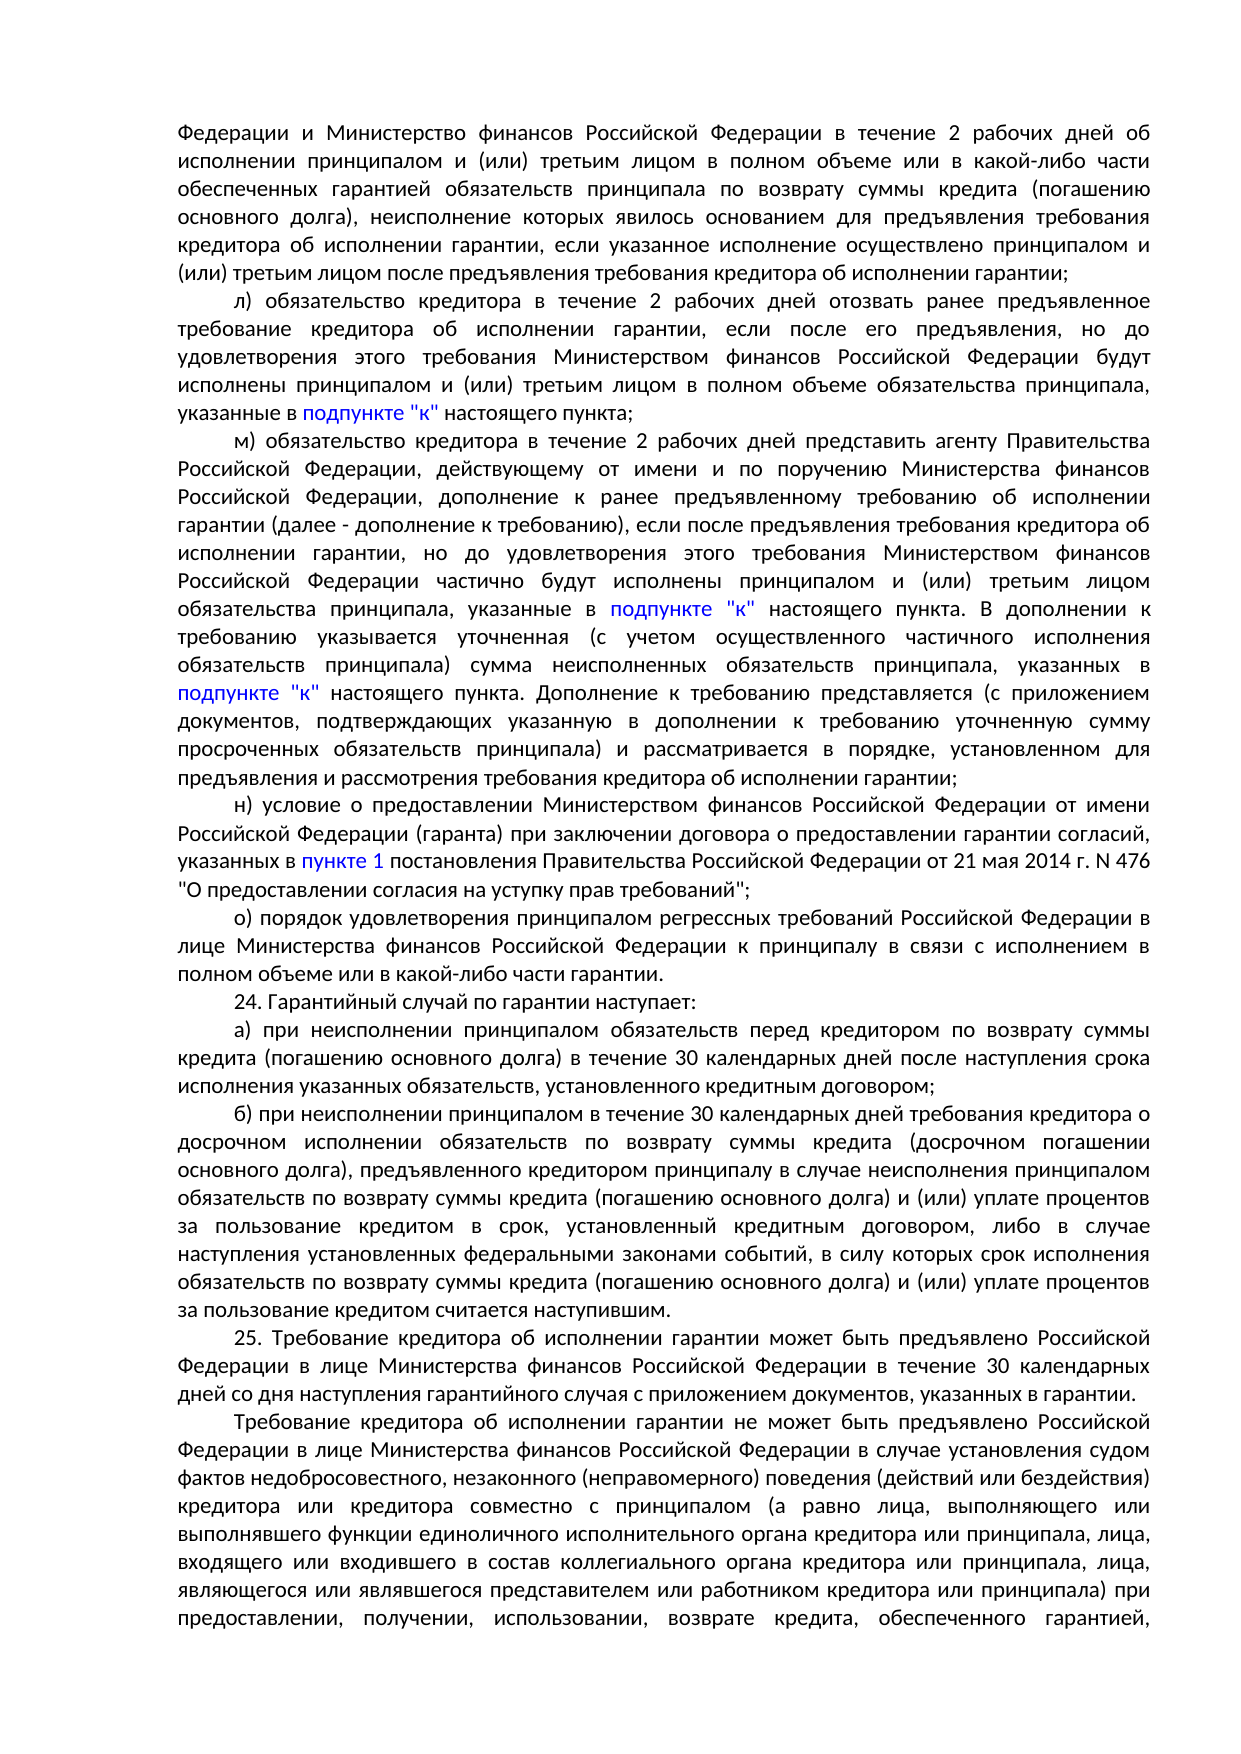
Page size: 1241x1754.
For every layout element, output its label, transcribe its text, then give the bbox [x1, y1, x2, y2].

text б) при неисполнении принципалом в течение 30 календарных дней требования кредитора о досрочном исполнении обязательств по возврату суммы кредита (досрочном погашении основного долга), предъявленного кредитором принципалу в случае неисполнения принципалом обязательств по возврату суммы кредита (погашению основного долга) и (или) уплате процентов за пользование кредитом в срок, установленный кредитным договором, либо в случае наступления установленных федеральными законами событий, в силу которых срок исполнения обязательств по возврату суммы кредита (погашению основного долга) и (или) уплате процентов за пользование кредитом считается наступившим. [177, 1099, 1152, 1323]
text 25. Требование кредитора об исполнении гарантии может быть предъявлено Российской Федерации в лице Министерства финансов Российской Федерации в течение 30 календарных дней со дня наступления гарантийного случая с приложением документов, указанных в гарантии. [177, 1323, 1152, 1407]
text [177, 118, 1152, 286]
text л) обязательство кредитора в течение 2 рабочих дней отозвать ранее предъявленное требование кредитора об исполнении гарантии, если после его предъявления, но до удовлетворения этого требования Министерством финансов Российской Федерации будут исполнены принципалом и (или) третьим лицом в полном объеме обязательства принципала, указанные в подпункте "к" настоящего пункта; [177, 286, 1152, 426]
text а) при неисполнении принципалом обязательств перед кредитором по возврату суммы кредита (погашению основного долга) в течение 30 календарных дней после наступления срока исполнения указанных обязательств, установленного кредитным договором; [177, 1015, 1152, 1099]
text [177, 1407, 1152, 1631]
text о) порядок удовлетворения принципалом регрессных требований Российской Федерации в лице Министерства финансов Российской Федерации к принципалу в связи с исполнением в полном объеме или в какой-либо части гарантии. [177, 903, 1152, 987]
text 24. Гарантийный случай по гарантии наступает: [177, 987, 1152, 1015]
text м) обязательство кредитора в течение 2 рабочих дней представить агенту Правительства Российской Федерации, действующему от имени и по поручению Министерства финансов Российской Федерации, дополнение к ранее предъявленному требованию об исполнении гарантии (далее - дополнение к требованию), если после предъявления требования кредитора об исполнении гарантии, но до удовлетворения этого требования Министерством финансов Российской Федерации частично будут исполнены принципалом и (или) третьим лицом обязательства принципала, указанные в подпункте "к" настоящего пункта. В дополнении к требованию указывается уточненная (с учетом осуществленного частичного исполнения обязательств принципала) сумма неисполненных обязательств принципала, указанных в подпункте "к" настоящего пункта. Дополнение к требованию представляется (с приложением документов, подтверждающих указанную в дополнении к требованию уточненную сумму просроченных обязательств принципала) и рассматривается в порядке, установленном для предъявления и рассмотрения требования кредитора об исполнении гарантии; [177, 426, 1152, 791]
text н) условие о предоставлении Министерством финансов Российской Федерации от имени Российской Федерации (гаранта) при заключении договора о предоставлении гарантии согласий, указанных в пункте 1 постановления Правительства Российской Федерации от 21 мая 2014 г. N 476 "О предоставлении согласия на уступку прав требований"; [177, 791, 1152, 903]
